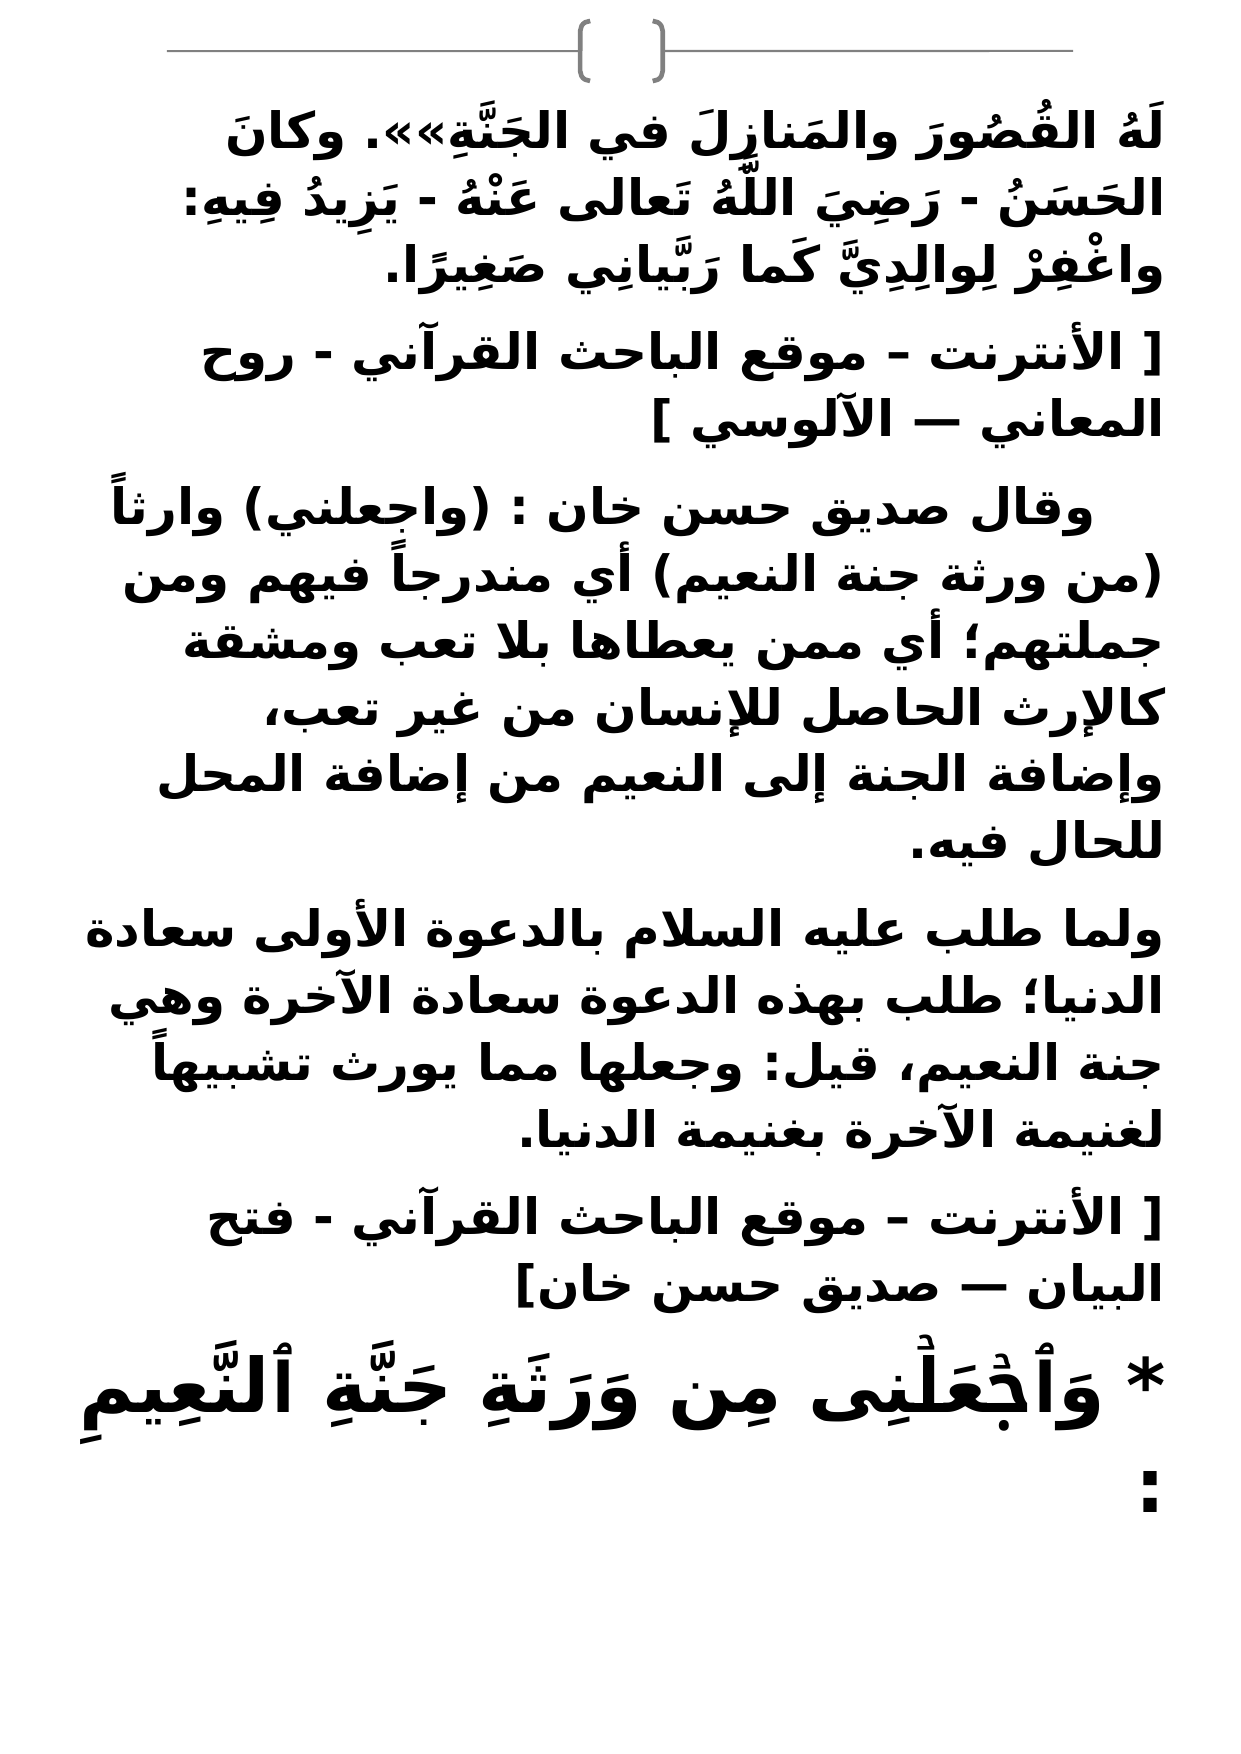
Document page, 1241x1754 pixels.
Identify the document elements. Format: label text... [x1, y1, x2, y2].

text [75, 102, 1165, 294]
text وقال صديق حسن خان : (واجعلني) وارثاً (من ورثة جنة النعيم) أي مندرجاً فيهم ومن جملتهم؛ أي ممن يعطاها بلا تعب ومشقة كالإرث الحاصل للإنسان من غير تعب، وإضافة الجنة إلى النعيم من إضافة المحل للحال فيه. [75, 478, 1165, 871]
text [ الأنترنت – موقع الباحث القرآني - فتح البيان — صديق حسن خان] [75, 1188, 1165, 1313]
text ولما طلب عليه السلام بالدعوة الأولى سعادة الدنيا؛ طلب بهذه الدعوة سعادة الآخرة وهي جنة النعيم، قيل: وجعلها مما يورث تشبيهاً لغنيمة الآخرة بغنيمة الدنيا. [75, 900, 1165, 1159]
text [ الأنترنت – موقع الباحث القرآني - روح المعاني — الآلوسي ] [75, 323, 1165, 448]
text * وَٱجۡعَلۡنِی مِن وَرَثَةِ جَنَّةِ ٱلنَّعِیمِ : [75, 1343, 1165, 1531]
